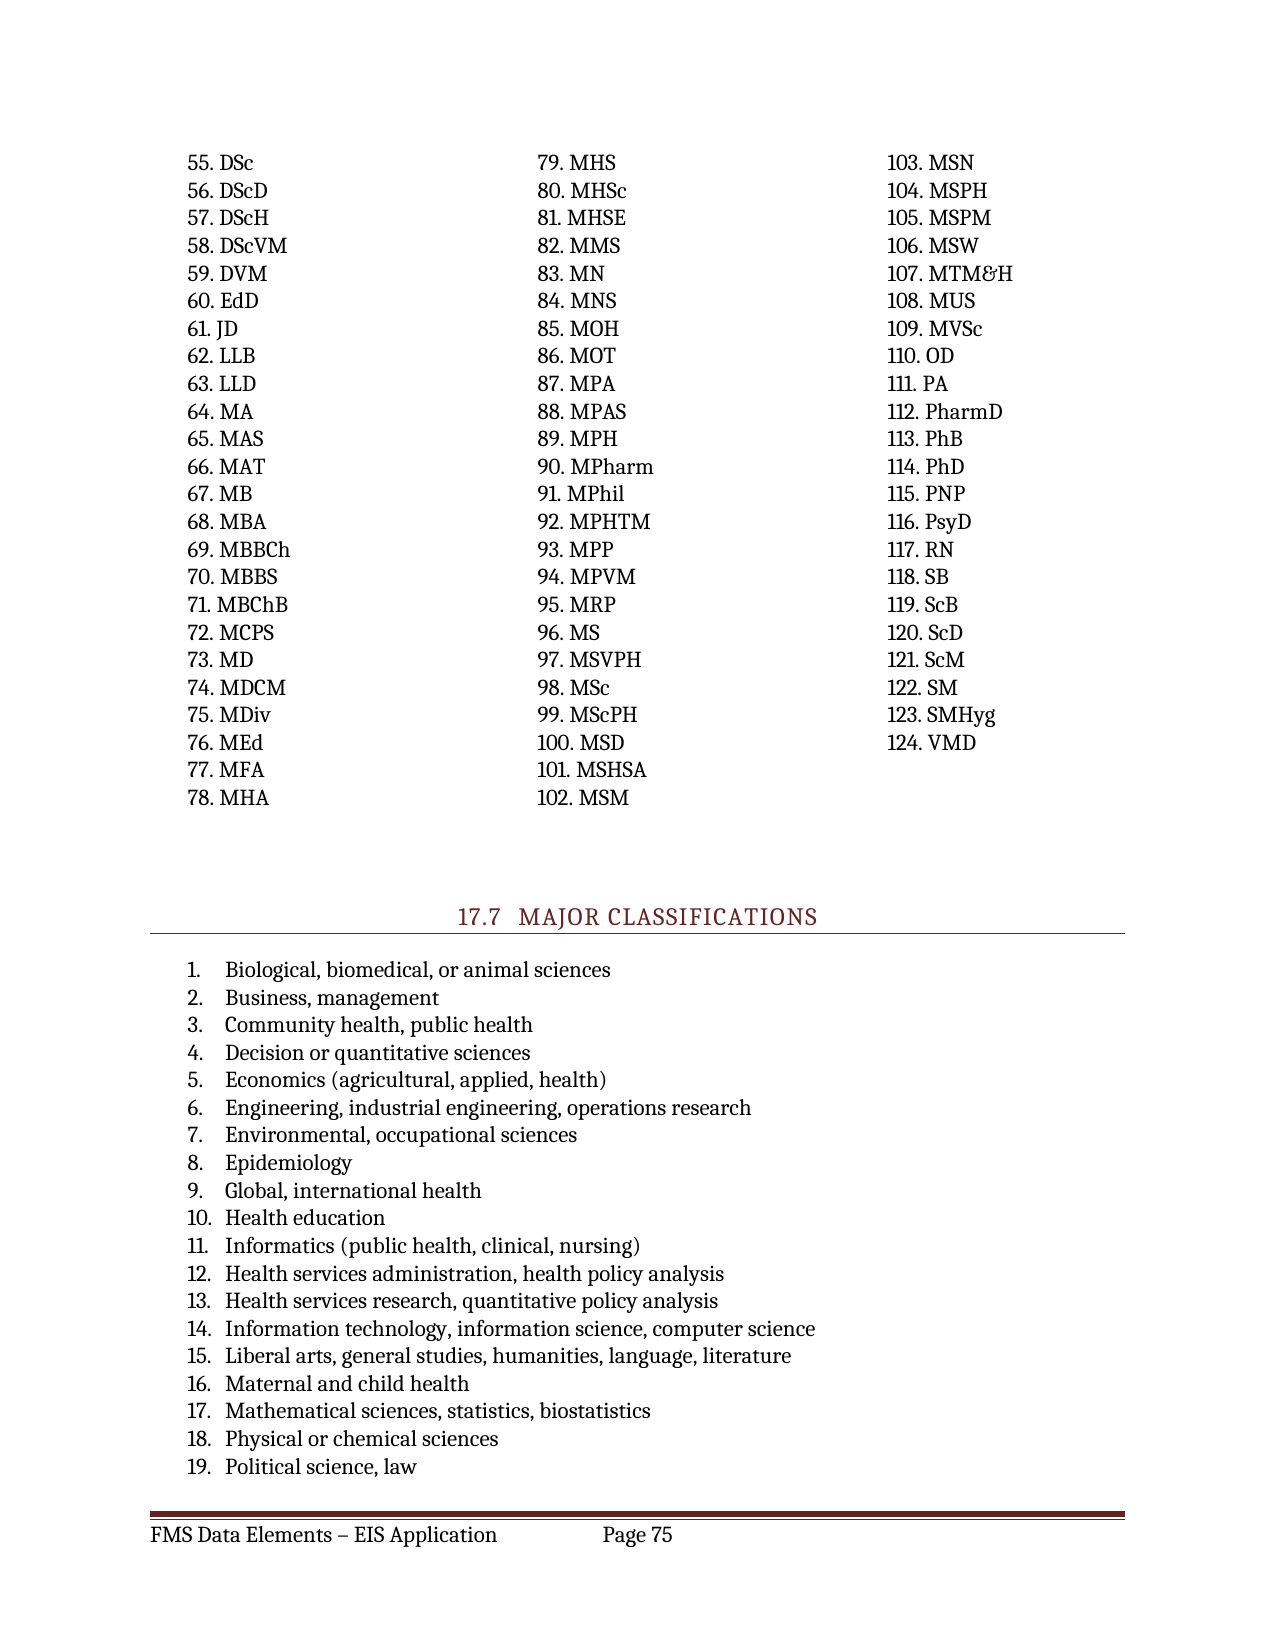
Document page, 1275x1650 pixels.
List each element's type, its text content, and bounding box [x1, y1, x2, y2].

list MFA [187, 757, 425, 784]
list Biological, biomedical, or animal sciences [187, 957, 1125, 983]
list EdD [187, 288, 425, 314]
list DScD [187, 178, 425, 204]
list ScB [887, 592, 1125, 618]
list MSHSA [537, 757, 775, 784]
list Epidemiology [187, 1150, 1125, 1176]
list SB [887, 564, 1125, 590]
list MSD [537, 730, 775, 756]
list MDiv [187, 702, 425, 728]
list Informatics (public health, clinical, nursing) [187, 1233, 1125, 1259]
list MPhil [537, 481, 775, 508]
list MMS [537, 233, 775, 259]
list Liberal arts, general studies, humanities, language, literature [187, 1343, 1125, 1369]
list Decision or quantitative sciences [187, 1039, 1125, 1066]
list VMD [887, 730, 1125, 756]
list SMHyg [887, 702, 1125, 728]
list MA [187, 398, 425, 425]
list JD [187, 316, 425, 342]
list MPharm [537, 454, 775, 480]
list Health education [187, 1205, 1125, 1231]
list MSM [537, 785, 775, 811]
list MPHTM [537, 509, 775, 535]
subtitle Major Classifications [150, 903, 1125, 933]
list LLD [187, 371, 425, 397]
list MAT [187, 454, 425, 480]
list MHA [187, 785, 425, 811]
list MD [187, 647, 425, 673]
list MPP [537, 536, 775, 563]
list SM [887, 674, 1125, 701]
list MTM&H [887, 260, 1125, 287]
list ScD [887, 619, 1125, 646]
list DSc [187, 150, 425, 176]
list MS [537, 619, 775, 646]
list PhB [887, 426, 1125, 452]
list MBBS [187, 564, 425, 590]
list MSVPH [537, 647, 775, 673]
list Mathematical sciences, statistics, biostatistics [187, 1398, 1125, 1425]
list MDCM [187, 674, 425, 701]
list Information technology, information science, computer science [187, 1316, 1125, 1342]
list Health services administration, health policy analysis [187, 1260, 1125, 1287]
list MPAS [537, 398, 775, 425]
list ScM [887, 647, 1125, 673]
list MHSE [537, 205, 775, 232]
list MNS [537, 288, 775, 314]
list DScVM [187, 233, 425, 259]
list MPA [537, 371, 775, 397]
list Health services research, quantitative policy analysis [187, 1288, 1125, 1314]
list DVM [187, 260, 425, 287]
list MVSc [887, 316, 1125, 342]
list MAS [187, 426, 425, 452]
list Environmental, occupational sciences [187, 1122, 1125, 1149]
list MOT [537, 343, 775, 369]
list DScH [187, 205, 425, 232]
list MBA [187, 509, 425, 535]
list MRP [537, 592, 775, 618]
list MHSc [537, 178, 775, 204]
list Community health, public health [187, 1012, 1125, 1038]
list MUS [887, 288, 1125, 314]
list MSc [537, 674, 775, 701]
list PA [887, 371, 1125, 397]
list OD [887, 343, 1125, 369]
list MEd [187, 730, 425, 756]
list Physical or chemical sciences [187, 1426, 1125, 1452]
list Global, international health [187, 1177, 1125, 1204]
list MPH [537, 426, 775, 452]
list MHS [537, 150, 775, 176]
list PNP [887, 481, 1125, 508]
list PsyD [887, 509, 1125, 535]
list PhD [887, 454, 1125, 480]
list Business, management [187, 984, 1125, 1011]
list RN [887, 536, 1125, 563]
list MSPM [887, 205, 1125, 232]
list MOH [537, 316, 775, 342]
list Economics (agricultural, applied, health) [187, 1067, 1125, 1093]
list MPVM [537, 564, 775, 590]
list Maternal and child health [187, 1371, 1125, 1397]
list MBChB [187, 592, 425, 618]
list Engineering, industrial engineering, operations research [187, 1095, 1125, 1121]
list PharmD [887, 398, 1125, 425]
list MN [537, 260, 775, 287]
list MSPH [887, 178, 1125, 204]
list MSW [887, 233, 1125, 259]
list MB [187, 481, 425, 508]
list MScPH [537, 702, 775, 728]
list MBBCh [187, 536, 425, 563]
list LLB [187, 343, 425, 369]
list MSN [887, 150, 1125, 176]
list MCPS [187, 619, 425, 646]
list Political science, law [187, 1453, 1125, 1480]
